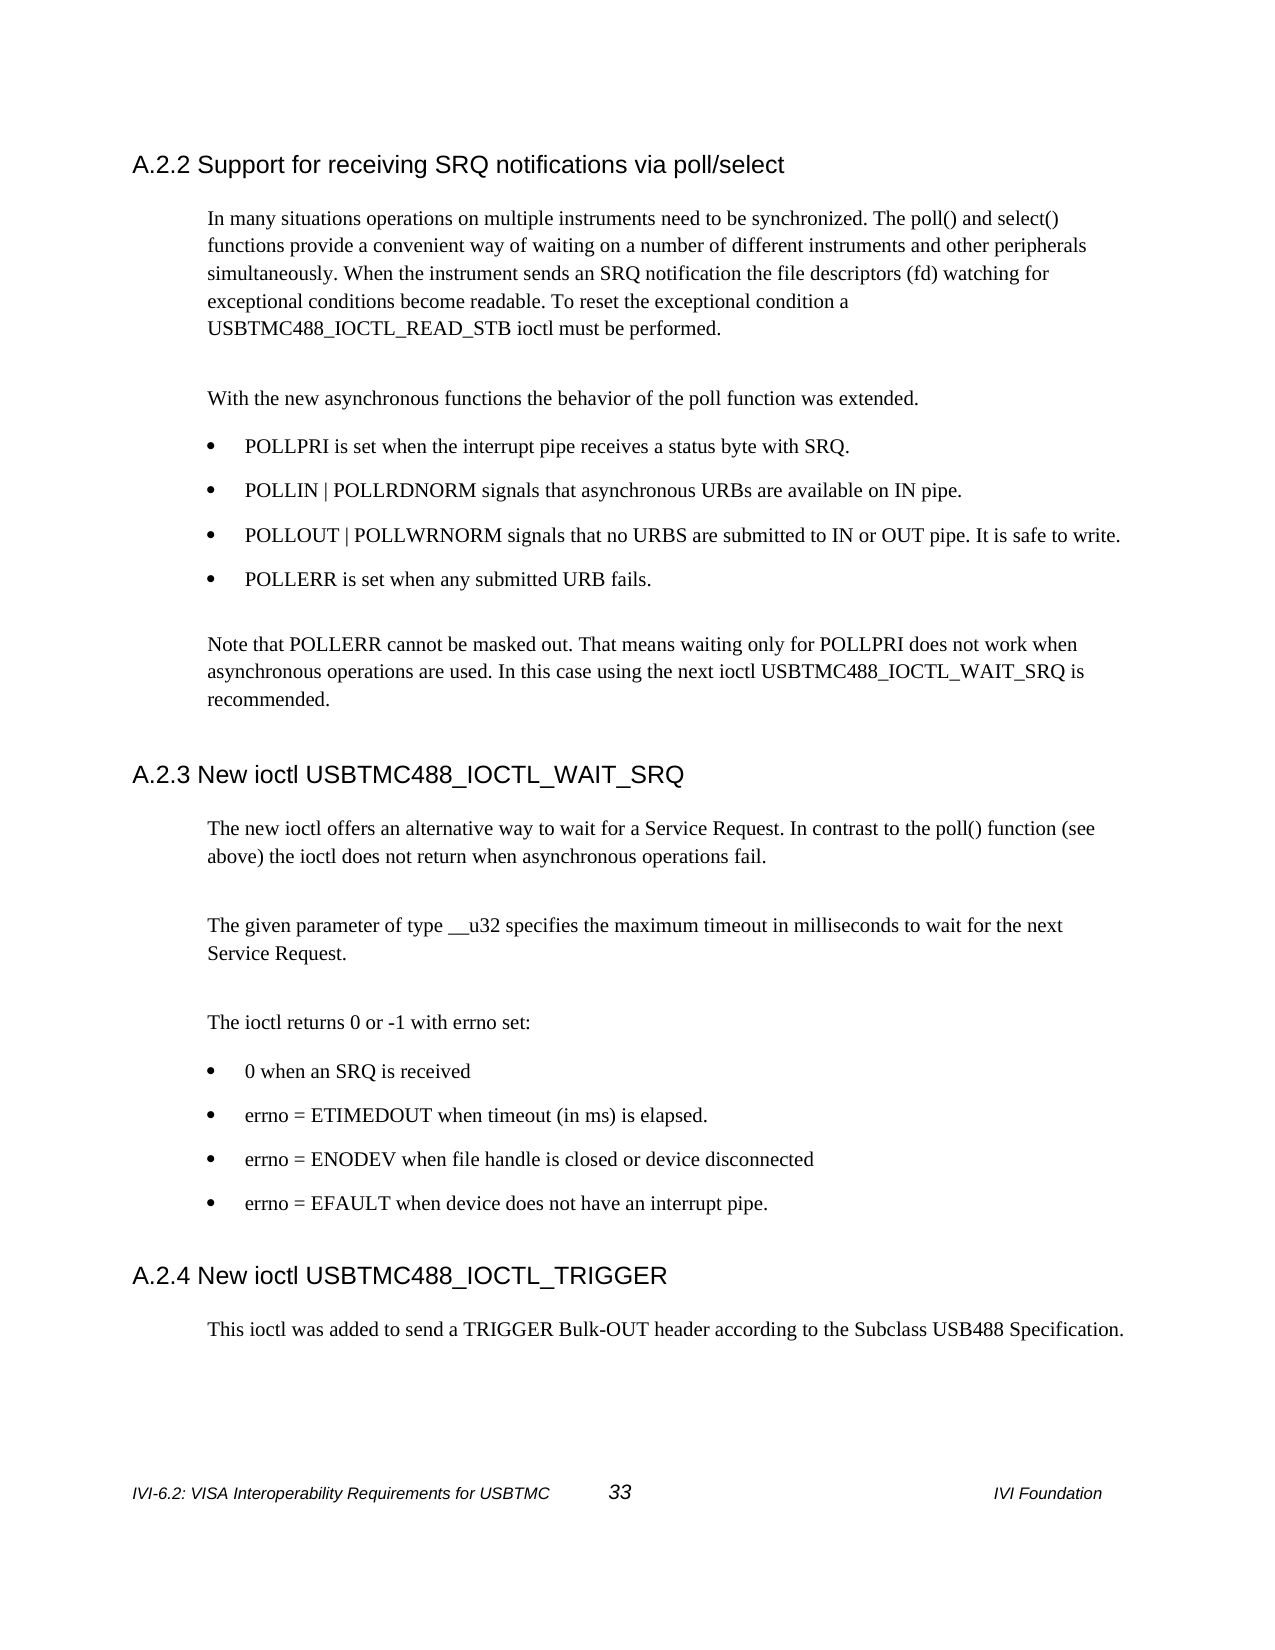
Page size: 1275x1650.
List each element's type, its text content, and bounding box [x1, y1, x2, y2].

list POLLPRI is set when the interrupt pipe receives a status byte with SRQ. [207, 434, 1125, 458]
subtitle A.2.3 New ioctl USBTMC488_IOCTL_WAIT_SRQ [132, 761, 1125, 789]
list errno = ETIMEDOUT when timeout (in ms) is elapsed. [207, 1103, 1125, 1127]
subtitle A.2.2 Support for receiving SRQ notifications via poll/select [132, 150, 1125, 179]
subtitle A.2.4 New ioctl USBTMC488_IOCTL_TRIGGER [132, 1261, 1125, 1289]
list POLLERR is set when any submitted URB fails. [207, 567, 1125, 591]
list POLLIN | POLLRDNORM signals that asynchronous URBs are available on IN pipe. [207, 478, 1125, 502]
text With the new asynchronous functions the behavior of the poll function was extended. [207, 386, 1125, 409]
list errno = ENODEV when file handle is closed or device disconnected [207, 1147, 1125, 1171]
text In many situations operations on multiple instruments need to be synchronized. The poll() and select() functions provide a convenient way of waiting on a number of different instruments and other peripherals simultaneously. When the instrument sends an SRQ notification the file descriptors (fd) watching for exceptional conditions become readable. To reset the exceptional condition a USBTMC488_IOCTL_READ_STB ioctl must be performed. [207, 206, 1125, 340]
list POLLOUT | POLLWRNORM signals that no URBS are submitted to IN or OUT pipe. It is safe to write. [207, 522, 1125, 547]
text Note that POLLERR cannot be masked out. That means waiting only for POLLPRI does not work when asynchronous operations are used. In this case using the next ioctl USBTMC488_IOCTL_WAIT_SRQ is recommended. [207, 632, 1125, 711]
text The given parameter of type __u32 specifies the maximum timeout in milliseconds to wait for the next Service Request. [207, 913, 1125, 965]
text This ioctl was added to send a TRIGGER Bulk-OUT header according to the Subclass USB488 Specification. [207, 1316, 1125, 1341]
list 0 when an SRQ is received [207, 1058, 1125, 1083]
text The ioctl returns 0 or -1 with errno set: [207, 1010, 1125, 1034]
list errno = EFAULT when device does not have an interrupt pipe. [207, 1191, 1125, 1215]
text The new ioctl offers an alternative way to wait for a Service Request. In contrast to the poll() function (see above) the ioctl does not return when asynchronous operations fail. [207, 816, 1125, 868]
